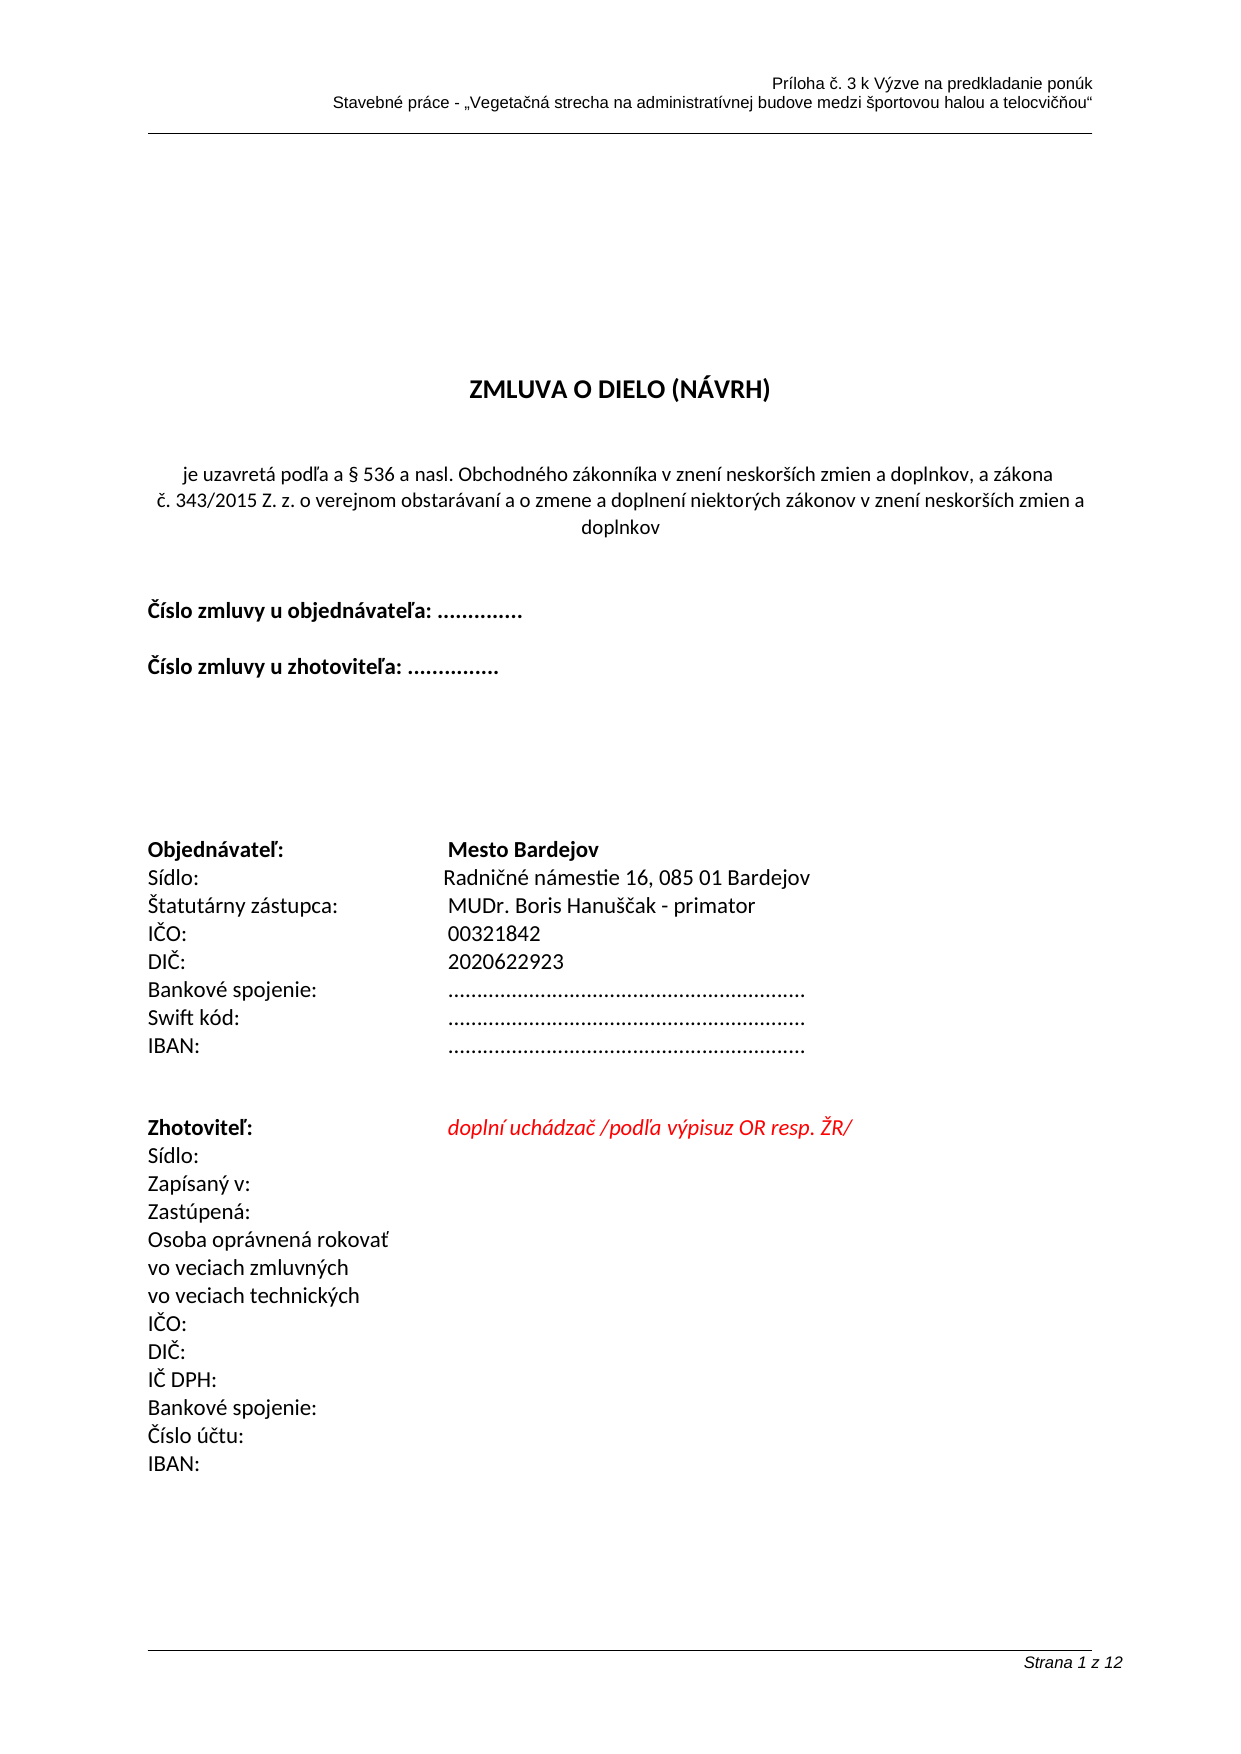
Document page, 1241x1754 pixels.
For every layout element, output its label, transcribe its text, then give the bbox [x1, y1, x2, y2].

text je uzavretá podľa a § 536 a nasl. Obchodného zákonníka v znení neskorších zmien a doplnkov, a zákona č. 343/2015 Z. z. o verejnom obstarávaní a o zmene a doplnení niektorých zákonov v znení neskorších zmien a doplnkov [148, 461, 1093, 540]
text Sídlo: [148, 1141, 1092, 1169]
text IBAN: .............................................................. [148, 1031, 1092, 1059]
text vo veciach zmluvných [148, 1253, 1092, 1281]
subtitle Zmluva o DIELO (NÁVRH) [148, 375, 1092, 405]
text Číslo účtu: [148, 1421, 1019, 1449]
text Štatutárny zástupca: MUDr. Boris Hanuščak - primator [148, 891, 1092, 919]
text Zhotoviteľ: doplní uchádzač /podľa výpisuz OR resp. ŽR/ [148, 1113, 1137, 1141]
text Číslo zmluvy u zhotoviteľa: ............... [148, 652, 1092, 680]
text Bankové spojenie: .............................................................. [148, 975, 1092, 1003]
text Zapísaný v: [148, 1169, 1092, 1197]
text Zastúpená: [148, 1197, 1092, 1225]
text IBAN: [148, 1449, 1019, 1477]
text IČO: 00321842 [148, 919, 1092, 947]
text vo veciach technických [148, 1281, 1092, 1309]
text Číslo zmluvy u objednávateľa: .............. [148, 596, 1092, 624]
text Sídlo: Radničné námestie 16, 085 01 Bardejov [148, 863, 1092, 891]
text IČO: [148, 1309, 1092, 1337]
text DIČ: 2020622923 [148, 947, 1092, 975]
text DIČ: [148, 1337, 1092, 1365]
text Osoba oprávnená rokovať [148, 1225, 1092, 1253]
text IČ DPH: [148, 1365, 1092, 1393]
text Bankové spojenie: [148, 1393, 1019, 1421]
text Objednávateľ: Mesto Bardejov [148, 835, 1092, 863]
text Swift kód: .............................................................. [148, 1003, 1092, 1031]
